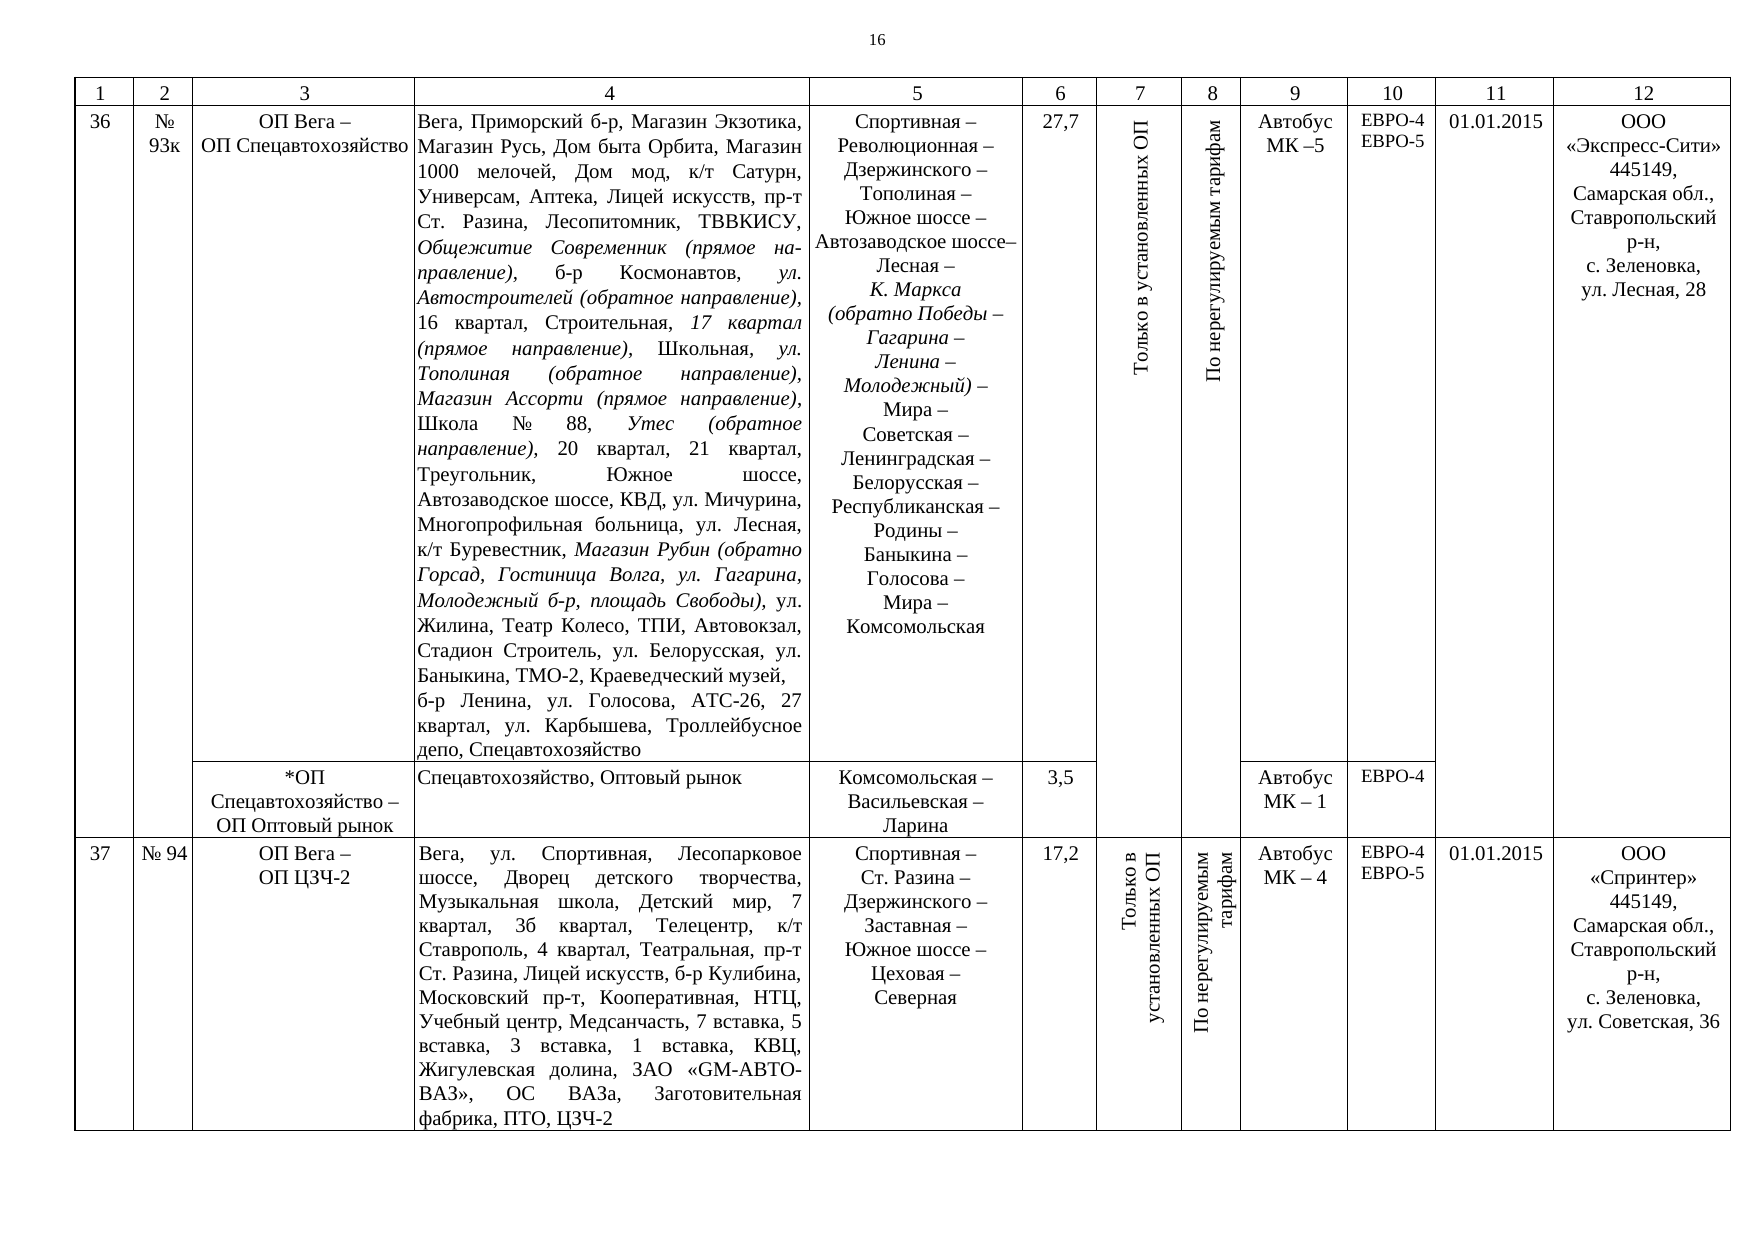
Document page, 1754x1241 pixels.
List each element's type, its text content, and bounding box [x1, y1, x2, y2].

table_cell ЕВРО-4 ЕВРО-5 [1348, 106, 1435, 761]
table_header 9 [1241, 78, 1347, 105]
table_header 11 [1436, 78, 1553, 105]
table_cell Вега, ул. Спортивная, Лесопарковое шоссе, Дворец детского творчества, Музыкальная школа, Детский мир, 7 квартал, 3б квартал, Телецентр, к/т Ставрополь, 4 квартал, Театральная, пр-т Ст. Разина, Лицей искусств, б-р Кулибина, Московский пр-т, Кооперативная, НТЦ, Учебный центр, Медсанчасть, 7 вставка, 5 вставка, 3 вставка, 1 вставка, КВЦ, Жигулевская долина, ЗАО «GM-АВТО-ВАЗ», ОС ВАЗа, Заготовительная фабрика, ПТО, ЦЗЧ-2 [415, 838, 809, 1129]
table_cell 01.01.2015 [1436, 838, 1553, 1129]
table_cell Спецавтохозяйство, Оптовый рынок [415, 762, 809, 837]
table_cell Спортивная – Революционная – Дзержинского – Тополиная – Южное шоссе – Автозаводское шоссе– Лесная – К. Маркса (обратно Победы – Гагарина – Ленина – Молодежный) – Мира – Советская – Ленинградская – Белорусская – Республиканская – Родины – Баныкина – Голосова – Мира – Комсомольская [810, 106, 1022, 761]
table_cell Только в установленных ОП [1097, 106, 1181, 837]
table_cell 36 [76, 106, 133, 837]
table_header 8 [1182, 78, 1240, 105]
table_header 5 [810, 78, 1022, 105]
table_cell ЕВРО-4 ЕВРО-5 [1348, 838, 1435, 1129]
table_cell 17,2 [1023, 838, 1096, 1129]
table_cell 01.01.2015 [1436, 106, 1553, 837]
table_header 10 [1348, 78, 1435, 105]
table_header 12 [1554, 78, 1730, 105]
table_cell Автобус МК – 4 [1241, 838, 1347, 1129]
table_header 6 [1023, 78, 1096, 105]
table_cell 3,5 [1023, 762, 1096, 837]
table_header 2 [134, 78, 192, 105]
table_cell ОП Вега – ОП Спецавтохозяйство [193, 106, 414, 761]
table_cell № 94 [134, 838, 192, 1129]
table_cell По нерегулируемым тарифам [1182, 838, 1240, 1129]
table_cell Комсомольская – Васильевская – Ларина [810, 762, 1022, 837]
table_cell 27,7 [1023, 106, 1096, 761]
table_cell Спортивная – Ст. Разина – Дзержинского – Заставная – Южное шоссе – Цеховая – Северная [810, 838, 1022, 1129]
table_cell По нерегулируемым тарифам [1182, 106, 1240, 837]
table_cell ООО «Экспресс-Сити» 445149, Самарская обл., Ставропольский р-н, с. Зеленовка, ул. Лесная, 28 [1554, 106, 1730, 837]
table_cell 37 [76, 838, 133, 1129]
table_cell ЕВРО-4 [1348, 762, 1435, 837]
table_cell Автобус МК –5 [1241, 106, 1347, 761]
table_header 4 [415, 78, 809, 105]
table_header 3 [193, 78, 414, 105]
table_cell Автобус МК – 1 [1241, 762, 1347, 837]
table_cell Только в установленных ОП [1097, 838, 1181, 1129]
table_cell Вега, Приморский б-р, Магазин Экзотика, Магазин Русь, Дом быта Орбита, Магазин 1000 мелочей, Дом мод, к/т Сатурн, Универсам, Аптека, Лицей искусств, пр-т Ст. Разина, Лесопитомник, ТВВКИСУ, Общежитие Современник (прямое на-правление), б-р Космонавтов, ул. Автостроителей (обратное направление), 16 квартал, Строительная, 17 квартал (прямое направление), Школьная, ул. Тополиная (обратное направление), Магазин Ассорти (прямое направление), Школа № 88, Утес (обратное направление), 20 квартал, 21 квартал, Треугольник, Южное шоссе, Автозаводское шоссе, КВД, ул. Мичурина, Многопрофильная больница, ул. Лесная, к/т Буревестник, Магазин Рубин (обратно Горсад, Гостиница Волга, ул. Гагарина, Молодежный б-р, площадь Свободы), ул. Жилина, Театр Колесо, ТПИ, Автовокзал, Стадион Строитель, ул. Белорусская, ул. Баныкина, ТМО-2, Краеведческий музей, б-р Ленина, ул. Голосова, АТС-26, 27 квартал, ул. Карбышева, Троллейбусное депо, Спецавтохозяйство [415, 106, 809, 761]
table_cell ООО «Спринтер» 445149, Самарская обл., Ставропольский р-н, с. Зеленовка, ул. Советская, 36 [1554, 838, 1730, 1129]
table_cell *ОП Спецавтохозяйство – ОП Оптовый рынок [193, 762, 414, 837]
table_cell № 93к [134, 106, 192, 837]
table_header 7 [1097, 78, 1181, 105]
table_header 1 [76, 78, 133, 105]
table_cell ОП Вега – ОП ЦЗЧ-2 [193, 838, 414, 1129]
